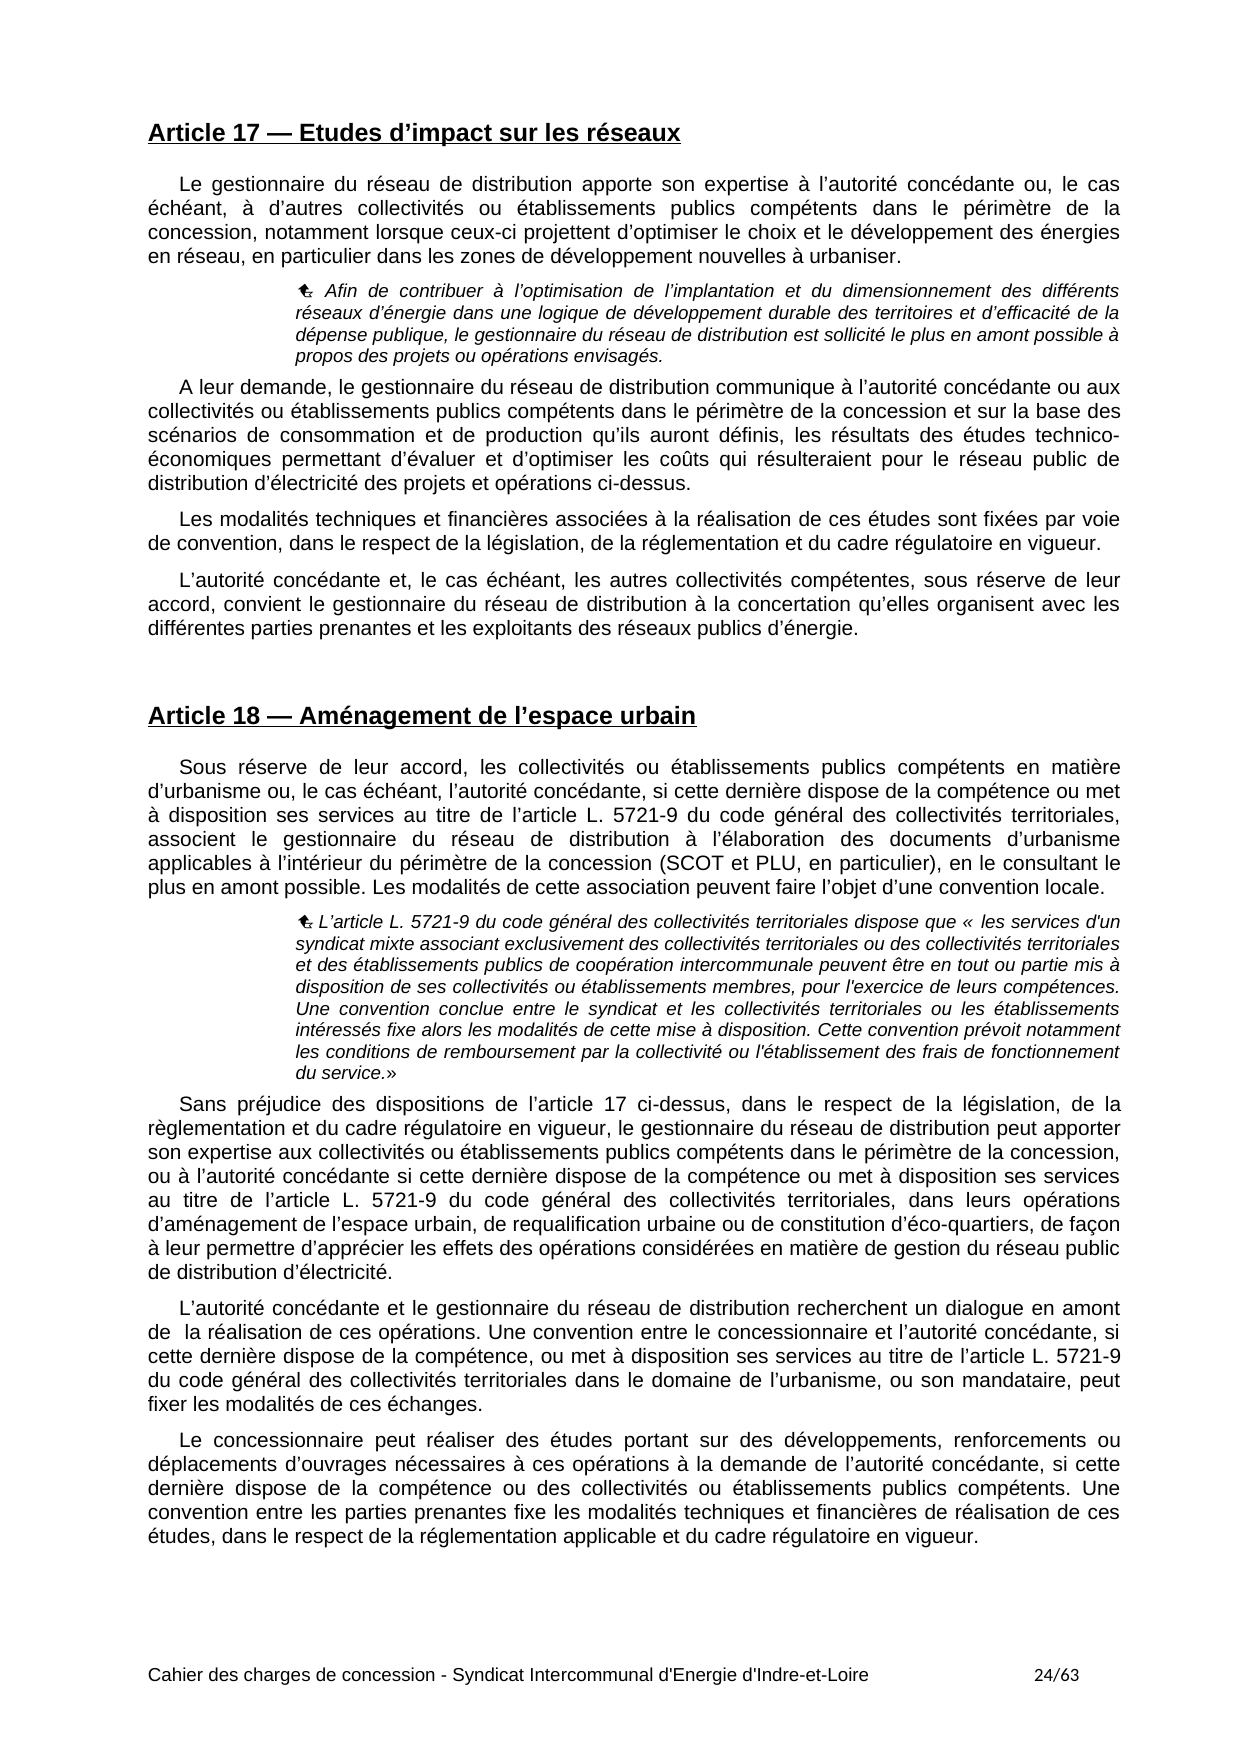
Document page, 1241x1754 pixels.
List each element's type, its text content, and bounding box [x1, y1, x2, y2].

text L’article L. 5721-9 du code général des collectivités territoriales dispose que « les services d'un syndicat mixte associant exclusivement des collectivités territoriales ou des collectivités territoriales et des établissements publics de coopération intercommunale peuvent être en tout ou partie mis à disposition de ses collectivités ou établissements membres, pour l'exercice de leurs compétences. Une convention conclue entre le syndicat et les collectivités territoriales ou les établissements intéressés fixe alors les modalités de cette mise à disposition. Cette convention prévoit notamment les conditions de remboursement par la collectivité ou l'établissement des frais de fonctionnement du service.» [295, 911, 1122, 1083]
subtitle Article 17 — Etudes d’impact sur les réseaux [148, 118, 1122, 147]
text Sous réserve de leur accord, les collectivités ou établissements publics compétents en matière d’urbanisme ou, le cas échéant, l’autorité concédante, si cette dernière dispose de la compétence ou met à disposition ses services au titre de l’article L. 5721-9 du code général des collectivités territoriales, associent le gestionnaire du réseau de distribution à l’élaboration des documents d’urbanisme applicables à l’intérieur du périmètre de la concession (SCOT et PLU, en particulier), en le consultant le plus en amont possible. Les modalités de cette association peuvent faire l’objet d’une convention locale. [148, 755, 1122, 898]
text A leur demande, le gestionnaire du réseau de distribution communique à l’autorité concédante ou aux collectivités ou établissements publics compétents dans le périmètre de la concession et sur la base des scénarios de consommation et de production qu’ils auront définis, les résultats des études technico-économiques permettant d’évaluer et d’optimiser les coûts qui résulteraient pour le réseau public de distribution d’électricité des projets et opérations ci-dessus. [148, 375, 1122, 495]
text Afin de contribuer à l’optimisation de l’implantation et du dimensionnement des différents réseaux d’énergie dans une logique de développement durable des territoires et d’efficacité de la dépense publique, le gestionnaire du réseau de distribution est sollicité le plus en amont possible à propos des projets ou opérations envisagés. [295, 280, 1122, 367]
text Le gestionnaire du réseau de distribution apporte son expertise à l’autorité concédante ou, le cas échéant, à d’autres collectivités ou établissements publics compétents dans le périmètre de la concession, notamment lorsque ceux-ci projettent d’optimiser le choix et le développement des énergies en réseau, en particulier dans les zones de développement nouvelles à urbaniser. [148, 172, 1122, 268]
text Le concessionnaire peut réaliser des études portant sur des développements, renforcements ou déplacements d’ouvrages nécessaires à ces opérations à la demande de l’autorité concédante, si cette dernière dispose de la compétence ou des collectivités ou établissements publics compétents. Une convention entre les parties prenantes fixe les modalités techniques et financières de réalisation de ces études, dans le respect de la réglementation applicable et du cadre régulatoire en vigueur. [148, 1428, 1122, 1548]
text L’autorité concédante et le gestionnaire du réseau de distribution recherchent un dialogue en amont de la réalisation de ces opérations. Une convention entre le concessionnaire et l’autorité concédante, si cette dernière dispose de la compétence, ou met à disposition ses services au titre de l’article L. 5721-9 du code général des collectivités territoriales dans le domaine de l’urbanisme, ou son mandataire, peut fixer les modalités de ces échanges. [148, 1296, 1122, 1416]
text Sans préjudice des dispositions de l’article 17 ci-dessus, dans le respect de la législation, de la règlementation et du cadre régulatoire en vigueur, le gestionnaire du réseau de distribution peut apporter son expertise aux collectivités ou établissements publics compétents dans le périmètre de la concession, ou à l’autorité concédante si cette dernière dispose de la compétence ou met à disposition ses services au titre de l’article L. 5721-9 du code général des collectivités territoriales, dans leurs opérations d’aménagement de l’espace urbain, de requalification urbaine ou de constitution d’éco-quartiers, de façon à leur permettre d’apprécier les effets des opérations considérées en matière de gestion du réseau public de distribution d’électricité. [148, 1092, 1122, 1283]
text L’autorité concédante et, le cas échéant, les autres collectivités compétentes, sous réserve de leur accord, convient le gestionnaire du réseau de distribution à la concertation qu’elles organisent avec les différentes parties prenantes et les exploitants des réseaux publics d’énergie. [148, 568, 1122, 639]
text Les modalités techniques et financières associées à la réalisation de ces études sont fixées par voie de convention, dans le respect de la législation, de la réglementation et du cadre régulatoire en vigueur. [148, 507, 1122, 555]
subtitle Article 18 — Aménagement de l’espace urbain [148, 701, 1122, 730]
